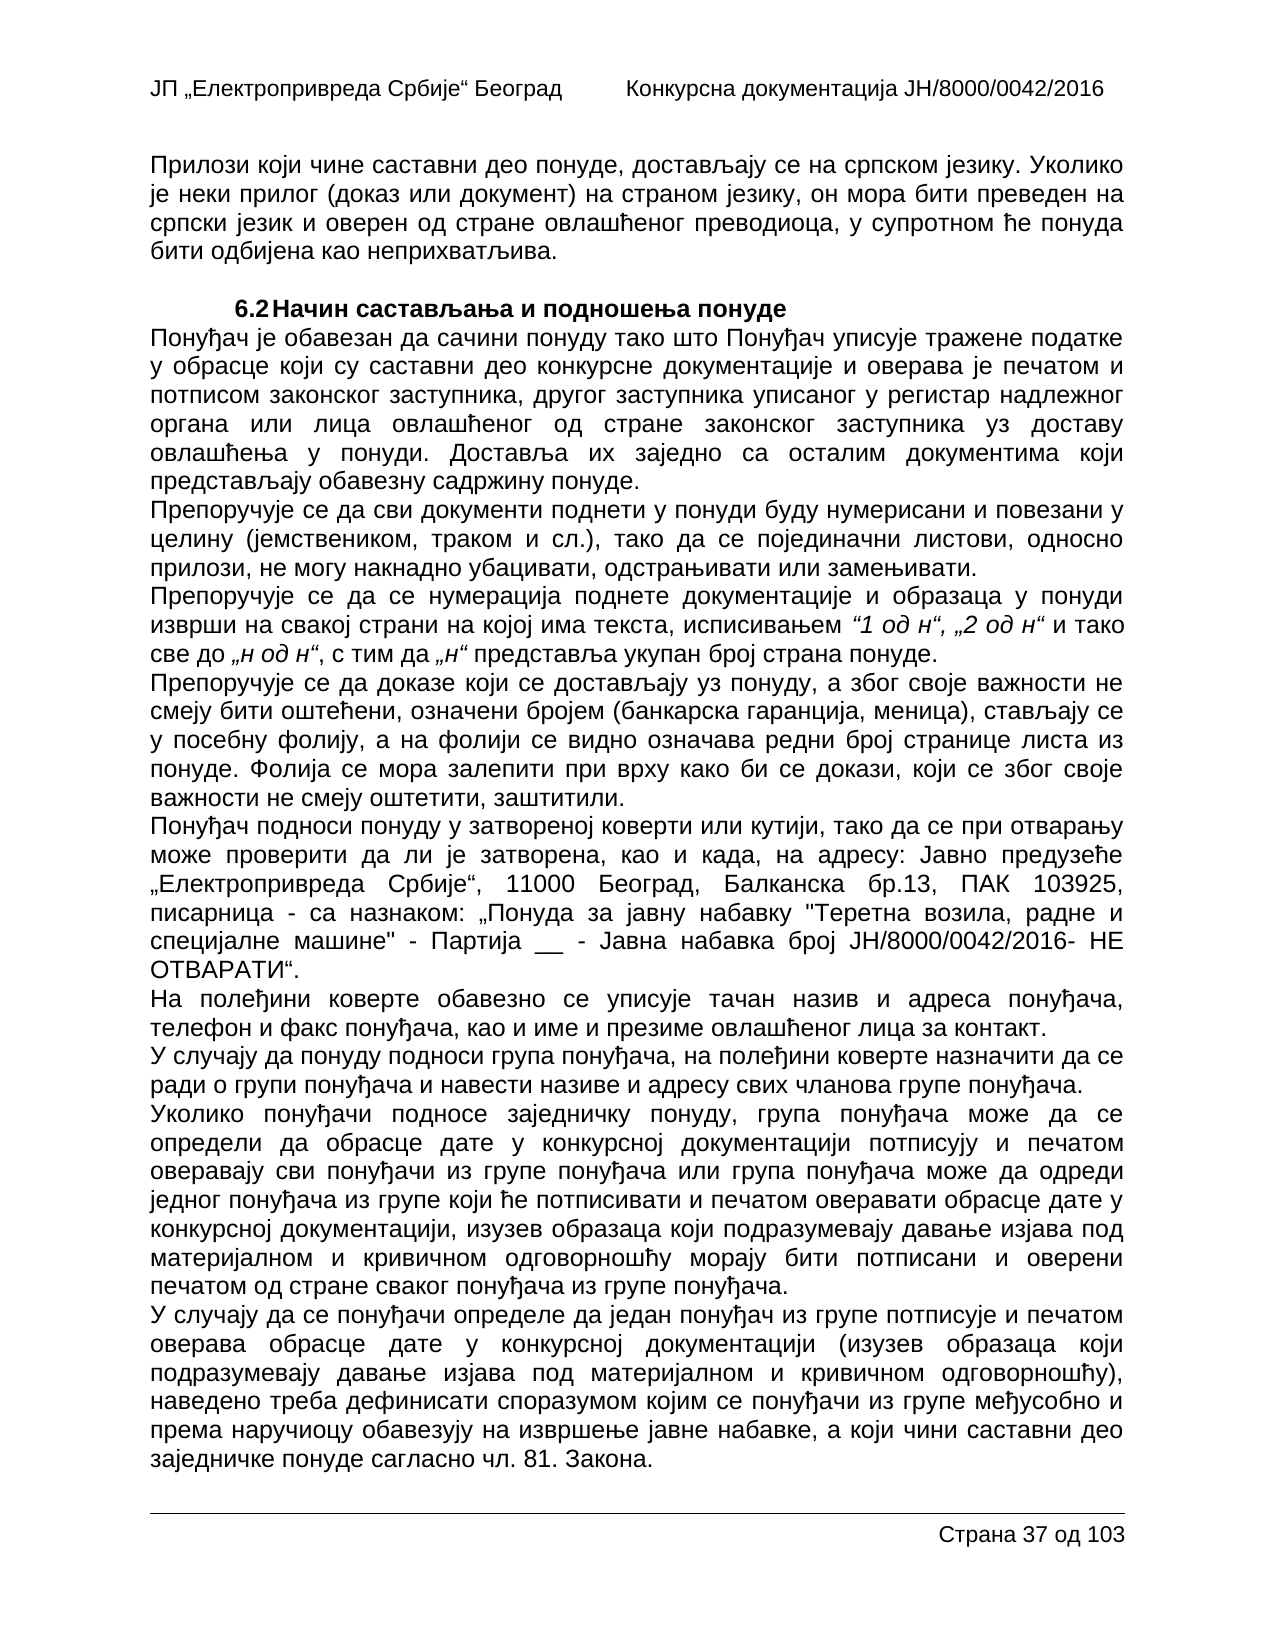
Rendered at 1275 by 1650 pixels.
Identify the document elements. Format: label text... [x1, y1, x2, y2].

text На полеђини коверте обавезно се уписује тачан назив и адреса понуђача, телефон и факс понуђача, као и име и презиме овлашћеног лица за контакт. [150, 984, 1125, 1041]
text Понуђач је обавезан да сачини понуду тако што Понуђач уписује тражене податке у обрасце који су саставни део конкурсне документације и оверава је печатом и потписом законског заступника, другог заступника уписаног у регистар надлежног органа или лица овлашћеног од стране законског заступника уз доставу овлашћења у понуди. Доставља их заједно са осталим документима који представљају обавезну садржину понуде. [150, 322, 1125, 495]
text Уколико понуђачи подносе заједничку понуду, група понуђача може да се определи да обрасце дате у конкурсној документацији потписују и печатом оверавају сви понуђачи из групе понуђача или група понуђача може да одреди једног понуђача из групе који ће потписивати и печатом оверавати обрасце дате у конкурсној документацији, изузев образаца који подразумевају давање изјава под материјалном и кривичном одговорношћу морају бити потписани и оверени печатом од стране сваког понуђача из групе понуђача. [150, 1099, 1125, 1300]
text Понуђач подноси понуду у затвореној коверти или кутији, тако да се при отварању може проверити да ли је затворена, као и када, на адресу: Јавно предузеће „Електропривреда Србије“, 11000 Београд, Балканска бр.13, ПАК 103925, писарница - са назнаком: „Понуда за јавну набавку "Теретна возила, радне и специјалне машине" - Партија __ - Јавна набавка број ЈН/8000/0042/2016- НЕ ОТВАРАТИ“. [150, 811, 1125, 984]
text У случају да се понуђачи определе да један понуђач из групе потписује и печатом оверава обрасце дате у конкурсној документацији (изузев образаца који подразумевају давање изјава под материјалном и кривичном одговорношћу), наведено треба дефинисати споразумом којим се понуђачи из групе међусобно и према наручиоцу обавезују на извршење јавне набавке, а који чини саставни део заједничке понуде сагласно чл. 81. Закона. [150, 1300, 1125, 1472]
text Препоручује се да се нумерација поднете документације и образаца у понуди изврши на свакоj страни на којој има текста, исписивањем “1 од н“, „2 од н“ и тако све до „н од н“, с тим да „н“ представља укупан број страна понуде. [150, 581, 1125, 667]
text Прилози који чине саставни део понуде, достављају се на српском језику. Уколико је неки прилог (доказ или документ) на страном језику, он мора бити преведен на српски језик и оверен од стране овлашћеног преводиоца, у супротном ће понуда бити одбијена као неприхватљива. [150, 150, 1125, 265]
list Начин састављања и подношења понуде [234, 294, 1125, 322]
text У случају да понуду подноси група понуђача, на полеђини коверте назначити да се ради о групи понуђача и навести називе и адресу свих чланова групе понуђача. [150, 1041, 1125, 1099]
text Препоручује се да доказе који се достављају уз понуду, а због своје важности не смеју бити оштећени, означени бројем (банкарска гаранција, меница), стављају се у посебну фолију, а на фолији се видно означава редни број странице листа из понуде. Фолија се мора залепити при врху како би се докази, који се због своје важности не смеју оштетити, заштитили. [150, 667, 1125, 811]
text Препоручује се да сви документи поднети у понуди буду нумерисани и повезани у целину (јемствеником, траком и сл.), тако да се појединачни листови, односно прилози, не могу накнадно убацивати, одстрањивати или замењивати. [150, 495, 1125, 581]
